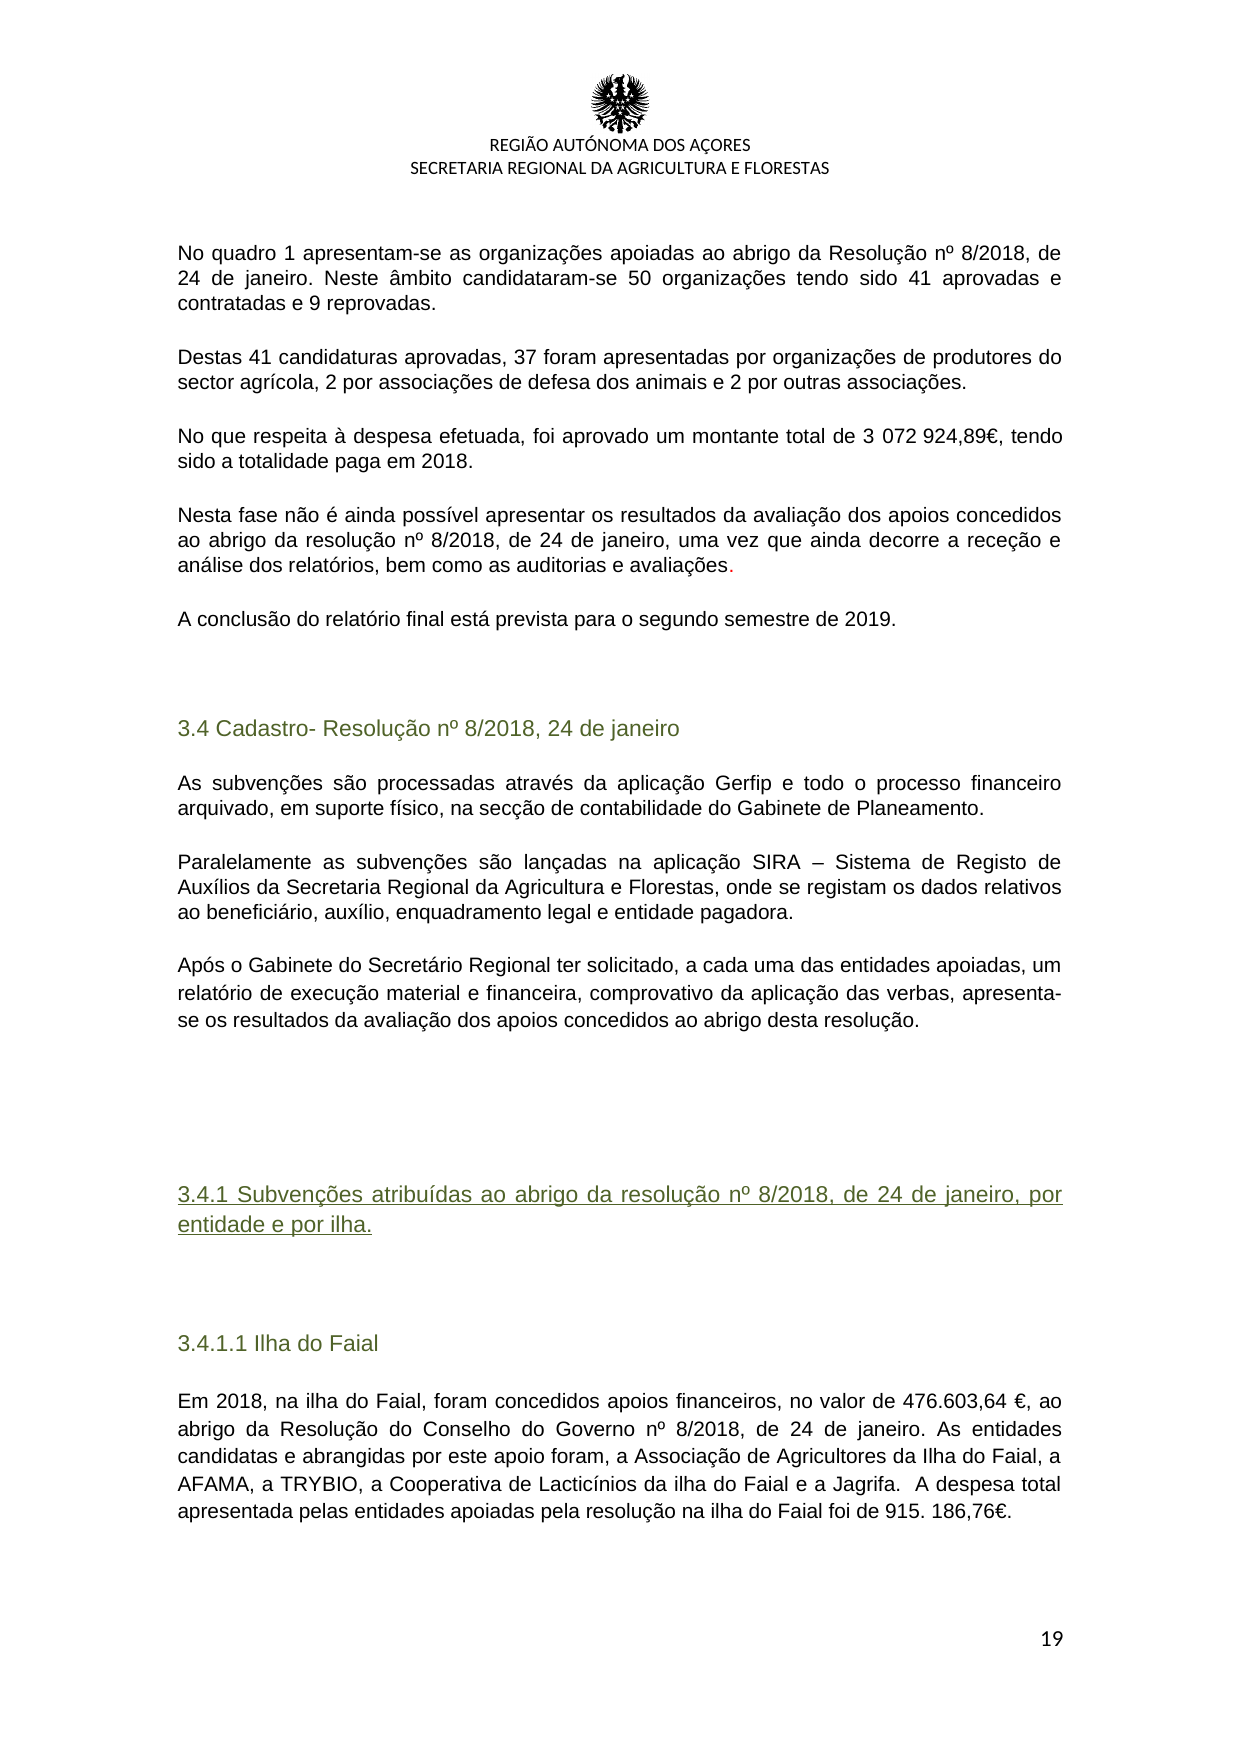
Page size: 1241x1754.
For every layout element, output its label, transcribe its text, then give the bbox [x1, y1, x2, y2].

text Em 2018, na ilha do Faial, foram concedidos apoios financeiros, no valor de 476.603,64 €, ao abrigo da Resolução do Conselho do Governo nº 8/2018, de 24 de janeiro. As entidades candidatas e abrangidas por este apoio foram, a Associação de Agricultores da Ilha do Faial, a AFAMA, a TRYBIO, a Cooperativa de Lacticínios da ilha do Faial e a Jagrifa. A despesa total apresentada pelas entidades apoiadas pela resolução na ilha do Faial foi de 915. 186,76€. [177, 1389, 1063, 1523]
text As subvenções são processadas através da aplicação Gerfip e todo o processo financeiro arquivado, em suporte físico, na secção de contabilidade do Gabinete de Planeamento. [177, 770, 1063, 820]
picture [590, 73, 650, 134]
text No quadro 1 apresentam-se as organizações apoiadas ao abrigo da Resolução nº 8/2018, de 24 de janeiro. Neste âmbito candidataram-se 50 organizações tendo sido 41 aprovadas e contratadas e 9 reprovadas. [177, 239, 1063, 314]
text 3.4.1.1 Ilha do Faial [177, 1330, 1063, 1356]
text 3.4.1 Subvenções atribuídas ao abrigo da resolução nº 8/2018, de 24 de janeiro, por entidade e por ilha. [177, 1205, 1063, 1238]
text Paralelamente as subvenções são lançadas na aplicação SIRA – Sistema de Registo de Auxílios da Secretaria Regional da Agricultura e Florestas, onde se registam os dados relativos ao beneficiário, auxílio, enquadramento legal e entidade pagadora. [177, 849, 1063, 924]
text Após o Gabinete do Secretário Regional ter solicitado, a cada uma das entidades apoiadas, um relatório de execução material e financeira, comprovativo da aplicação das verbas, apresenta-se os resultados da avaliação dos apoios concedidos ao abrigo desta resolução. [177, 953, 1063, 1032]
text 3.4 Cadastro- Resolução nº 8/2018, 24 de janeiro [177, 714, 1063, 741]
text No que respeita à despesa efetuada, foi aprovado um montante total de 3 072 924,89€, tendo sido a totalidade paga em 2018. [177, 423, 1063, 473]
text Destas 41 candidaturas aprovadas, 37 foram apresentadas por organizações de produtores do sector agrícola, 2 por associações de defesa dos animais e 2 por outras associações. [177, 344, 1063, 394]
text 3.4.1 Subvenções atribuídas ao abrigo da resolução nº 8/2018, de 24 de janeiro, por entidade e por ilha. [177, 1181, 1063, 1204]
text A conclusão do relatório final está prevista para o segundo semestre de 2019. [177, 606, 1063, 631]
text Nesta fase não é ainda possível apresentar os resultados da avaliação dos apoios concedidos ao abrigo da resolução nº 8/2018, de 24 de janeiro, uma vez que ainda decorre a receção e análise dos relatórios, bem como as auditorias e avaliações. [177, 502, 1063, 577]
